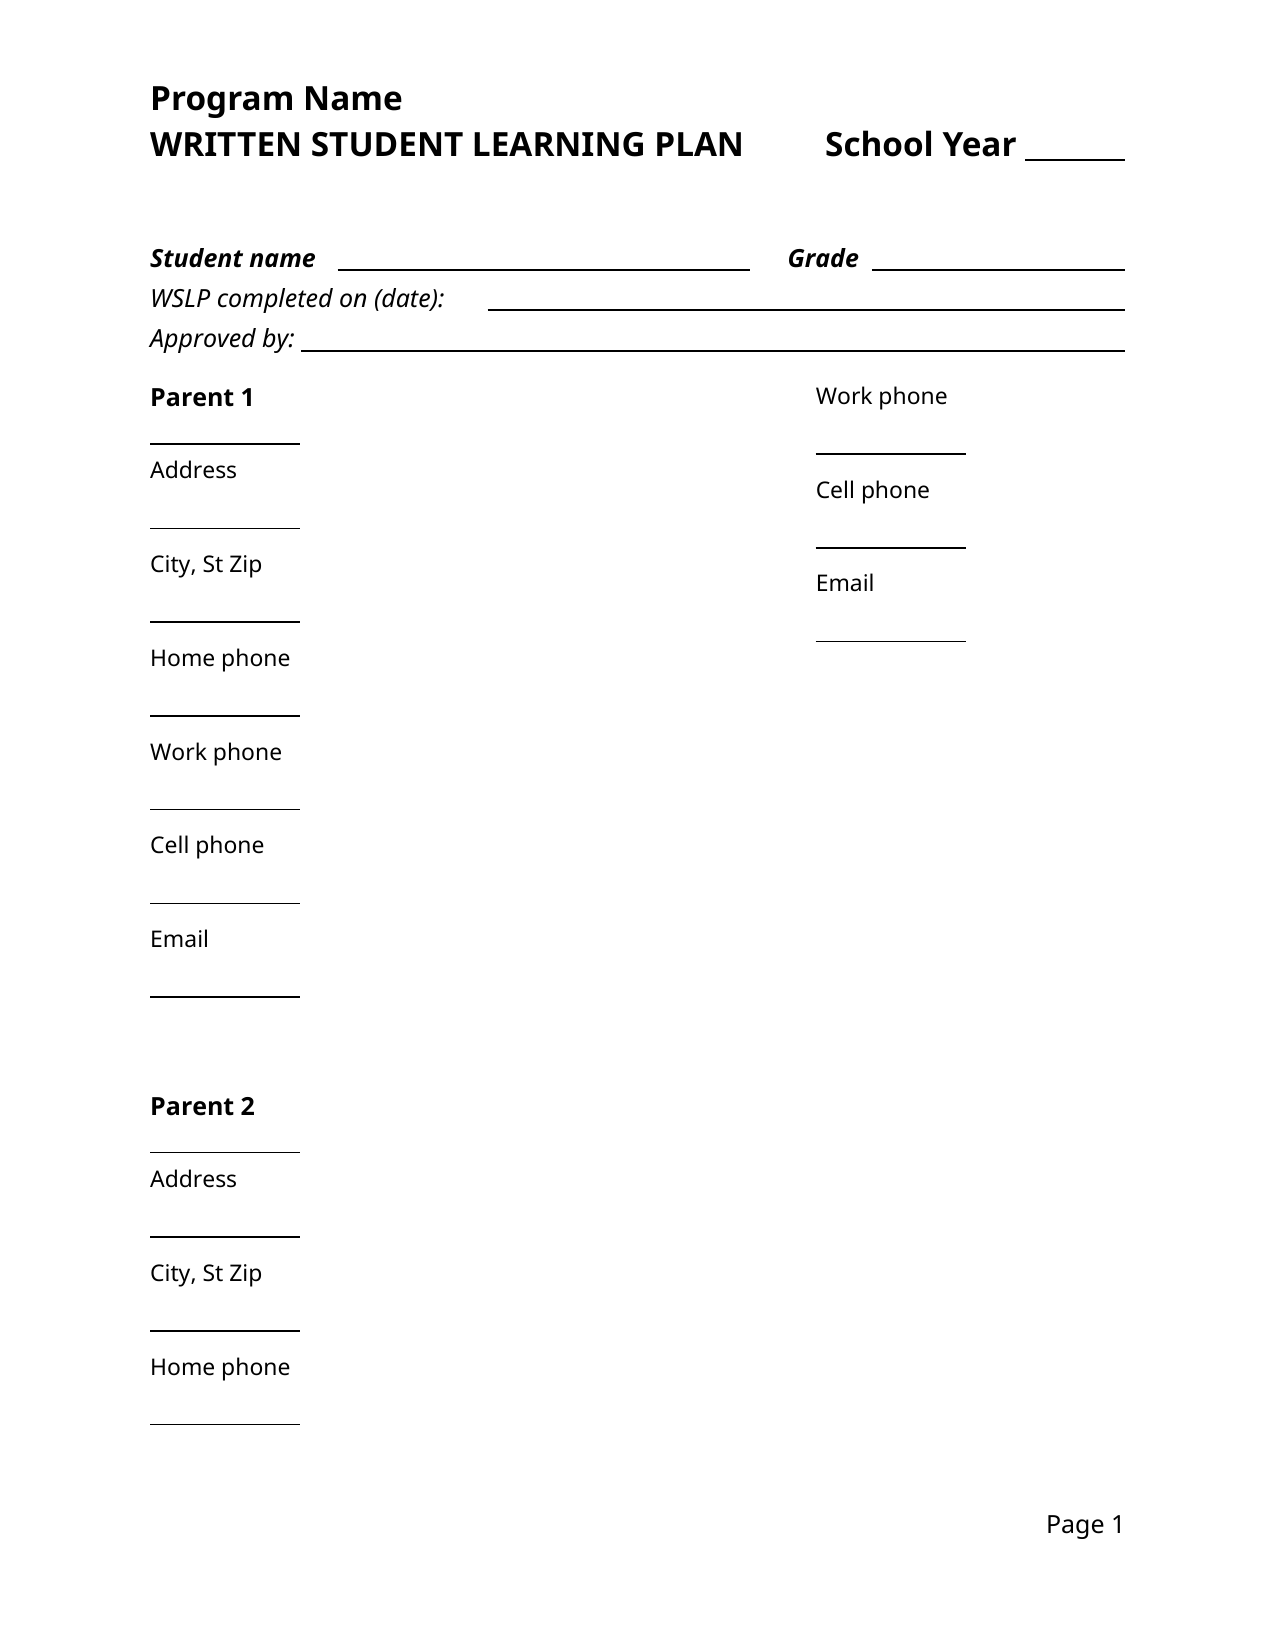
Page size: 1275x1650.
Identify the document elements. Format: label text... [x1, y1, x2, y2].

text Cell phone [150, 829, 750, 907]
text Address [150, 454, 750, 532]
subtitle WSLP completed on (date): [150, 281, 1125, 314]
subtitle Parent 1 [150, 380, 750, 448]
text Work phone [816, 380, 1125, 458]
subtitle Student name Grade [150, 240, 1125, 274]
text Email [816, 567, 1125, 646]
text Email [150, 923, 750, 1001]
text Home phone [150, 1351, 750, 1429]
subtitle Parent 2 [150, 1089, 750, 1157]
text Cell phone [816, 474, 1125, 552]
text City, St Zip [150, 548, 750, 626]
text Home phone [150, 642, 750, 720]
text Work phone [150, 736, 750, 814]
text Address [150, 1163, 750, 1241]
text City, St Zip [150, 1257, 750, 1335]
subtitle Approved by: [150, 321, 1125, 355]
